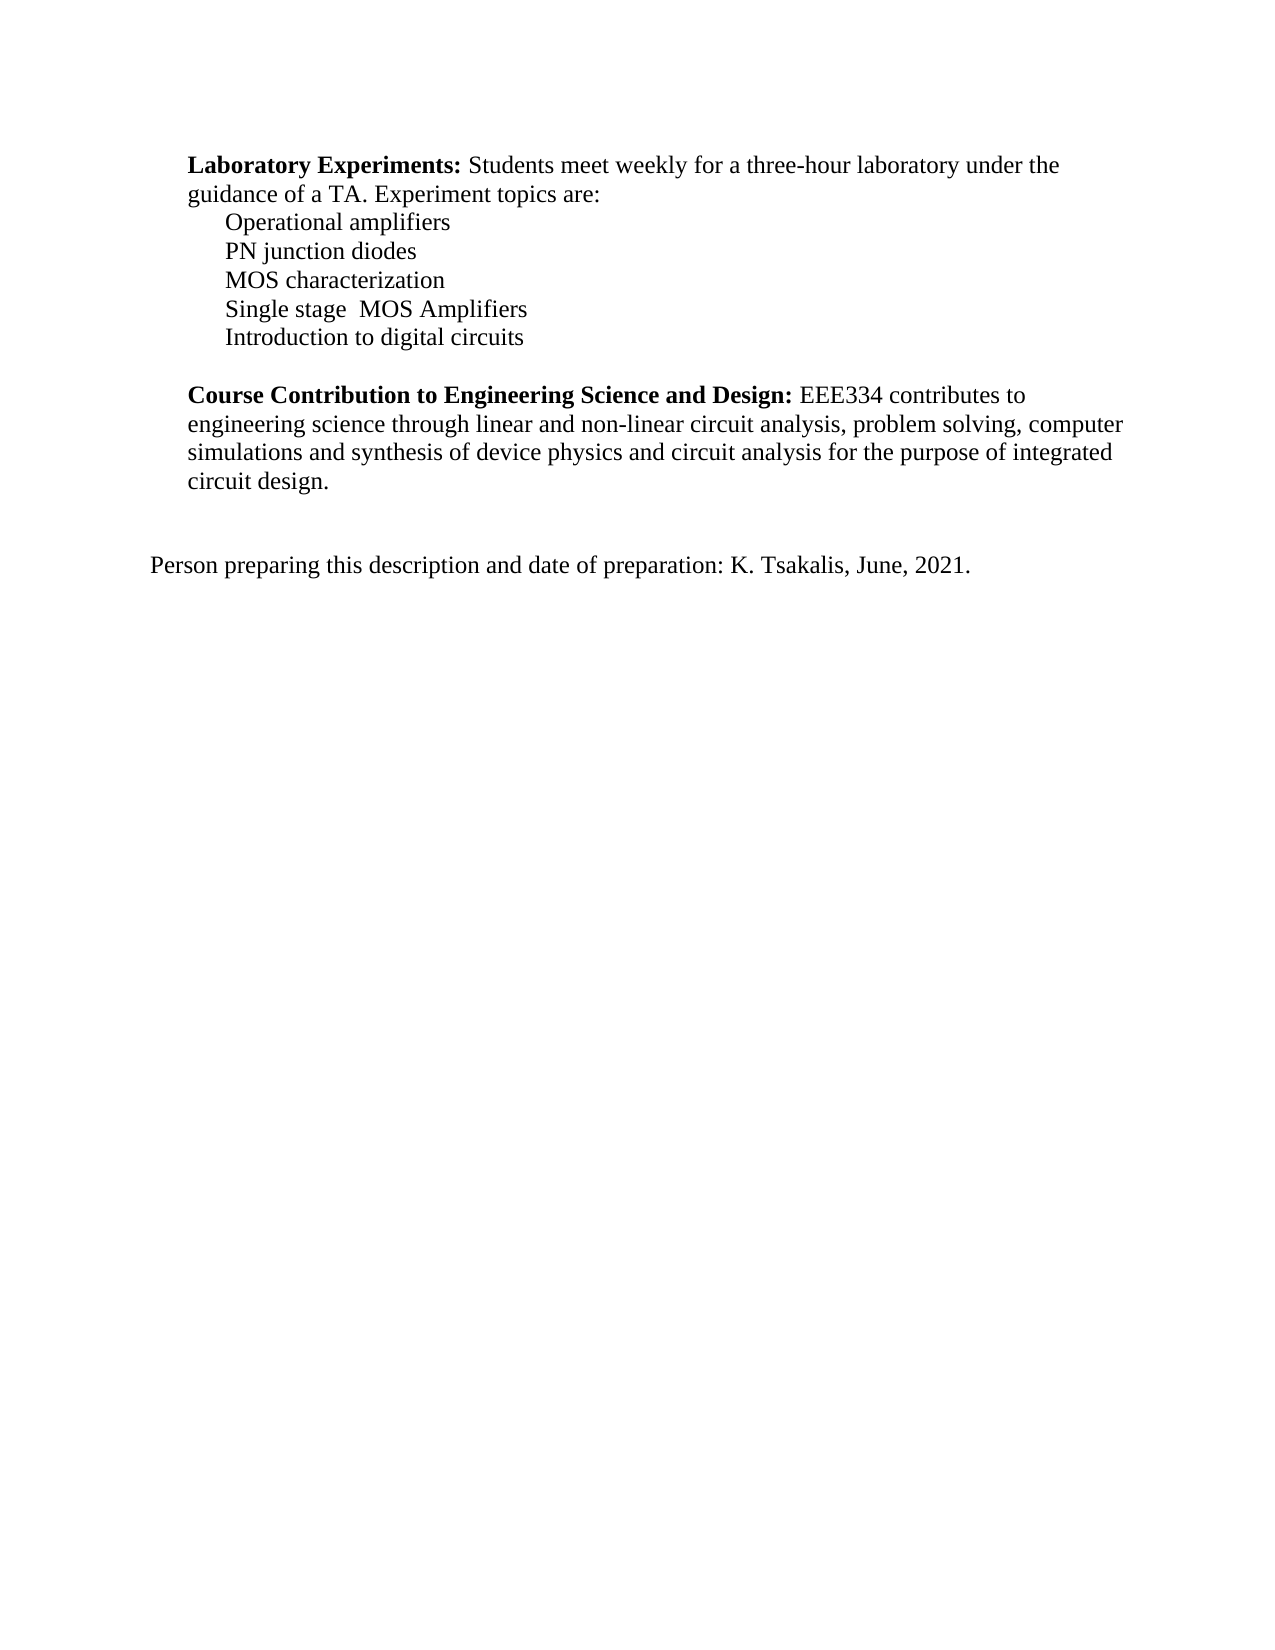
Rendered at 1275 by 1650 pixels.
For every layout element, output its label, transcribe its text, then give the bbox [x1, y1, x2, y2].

text Introduction to digital circuits [187, 322, 1125, 351]
text Single stage MOS Amplifiers [187, 294, 1125, 322]
text Laboratory Experiments: Students meet weekly for a three-hour laboratory under the guidance of a TA. Experiment topics are: [187, 150, 1125, 207]
text Course Contribution to Engineering Science and Design: EEE334 contributes to engineering science through linear and non-linear circuit analysis, problem solving, computer simulations and synthesis of device physics and circuit analysis for the purpose of integrated circuit design. [187, 380, 1125, 495]
text Operational amplifiers [187, 207, 1125, 236]
text PN junction diodes [187, 236, 1125, 265]
text Person preparing this description and date of preparation: K. Tsakalis, June, 2021. [150, 550, 1125, 579]
text MOS characterization [187, 265, 1125, 294]
